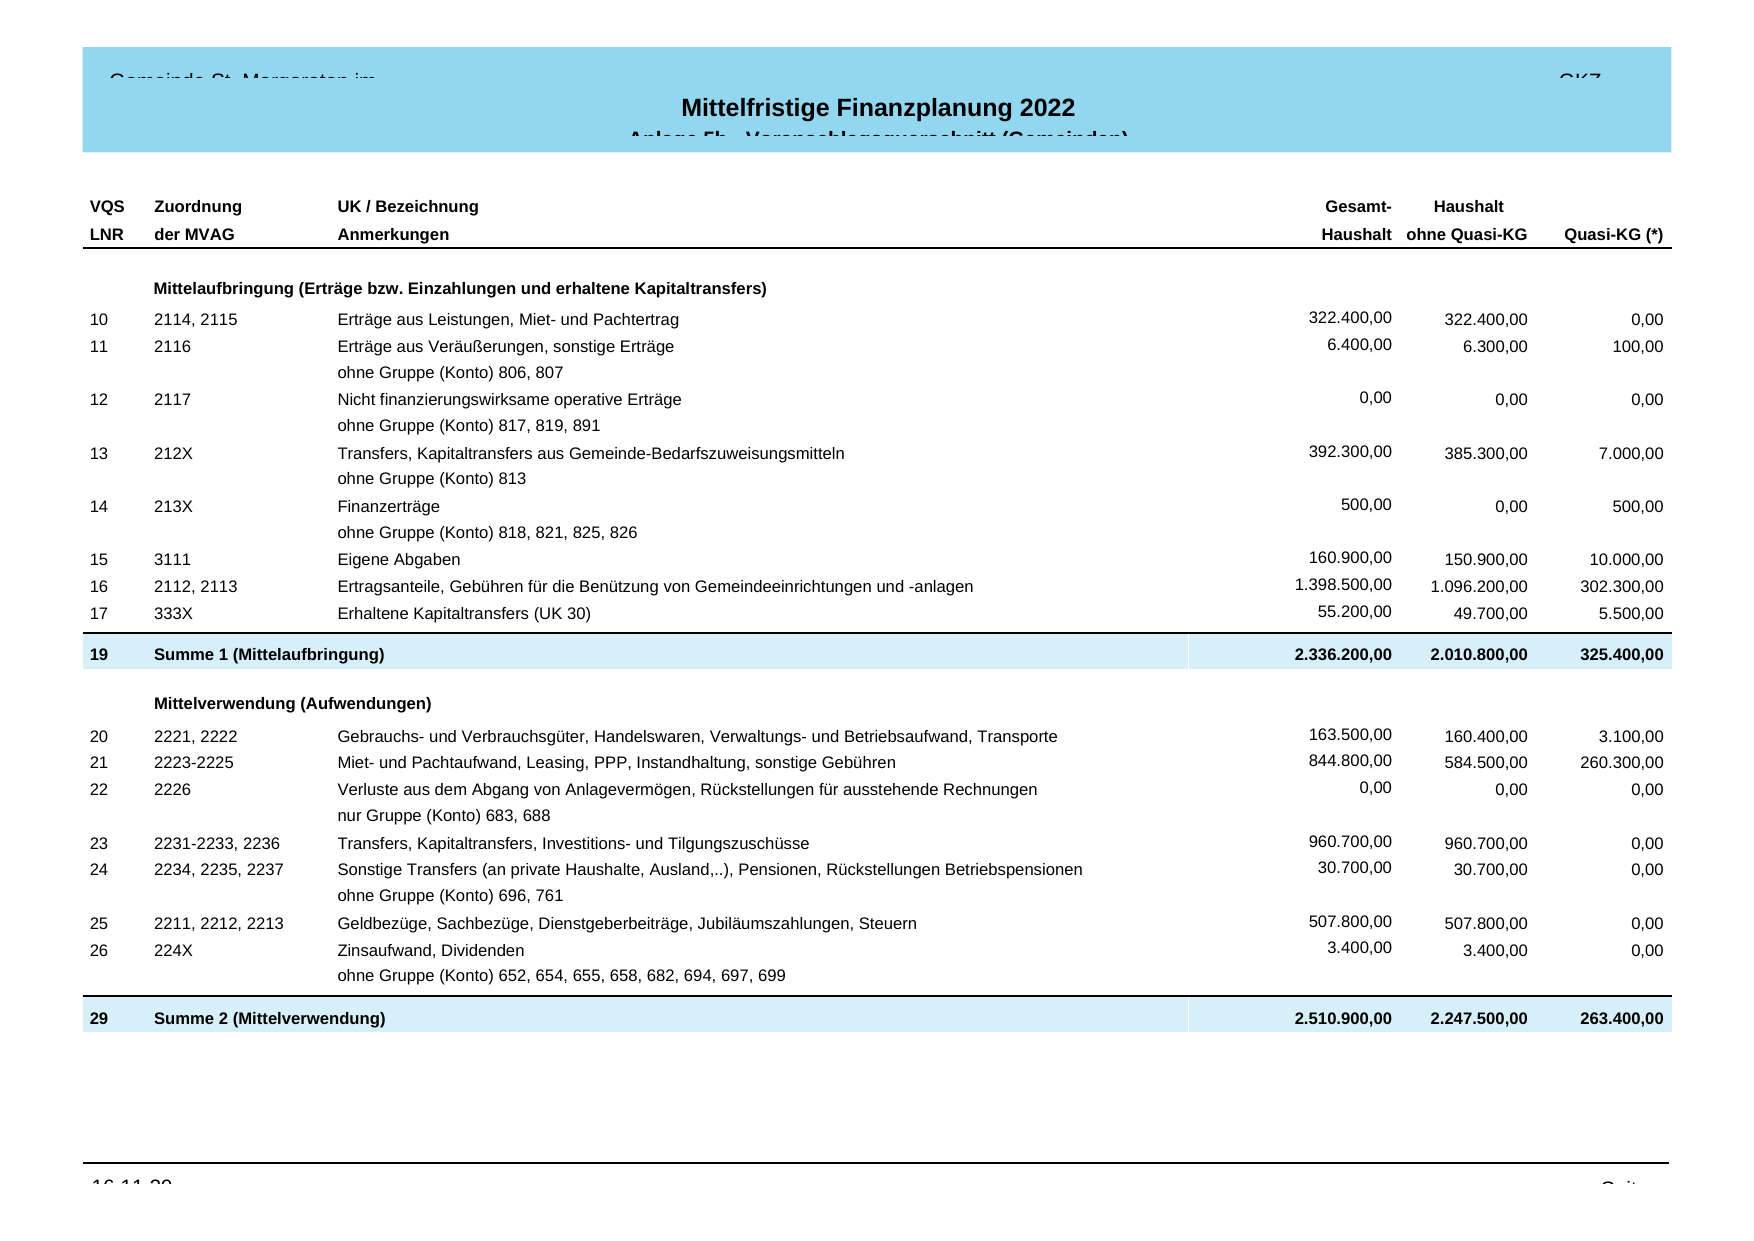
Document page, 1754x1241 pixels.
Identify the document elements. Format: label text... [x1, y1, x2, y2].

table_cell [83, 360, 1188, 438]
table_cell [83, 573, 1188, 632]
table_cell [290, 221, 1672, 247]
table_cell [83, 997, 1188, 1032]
text Mittelaufbringung (Erträge bzw. Einzahlungen und erhaltene Kapitaltransfers) [153, 279, 1683, 298]
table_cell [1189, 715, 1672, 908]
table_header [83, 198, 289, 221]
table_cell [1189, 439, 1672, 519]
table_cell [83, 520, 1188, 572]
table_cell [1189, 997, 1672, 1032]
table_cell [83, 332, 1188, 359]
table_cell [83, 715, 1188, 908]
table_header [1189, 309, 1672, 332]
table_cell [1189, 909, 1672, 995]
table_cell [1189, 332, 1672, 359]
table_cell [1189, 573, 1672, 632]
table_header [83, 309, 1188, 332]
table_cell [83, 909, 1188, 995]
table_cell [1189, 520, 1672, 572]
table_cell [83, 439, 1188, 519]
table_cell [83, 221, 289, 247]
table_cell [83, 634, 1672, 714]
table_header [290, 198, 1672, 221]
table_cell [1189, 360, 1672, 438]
